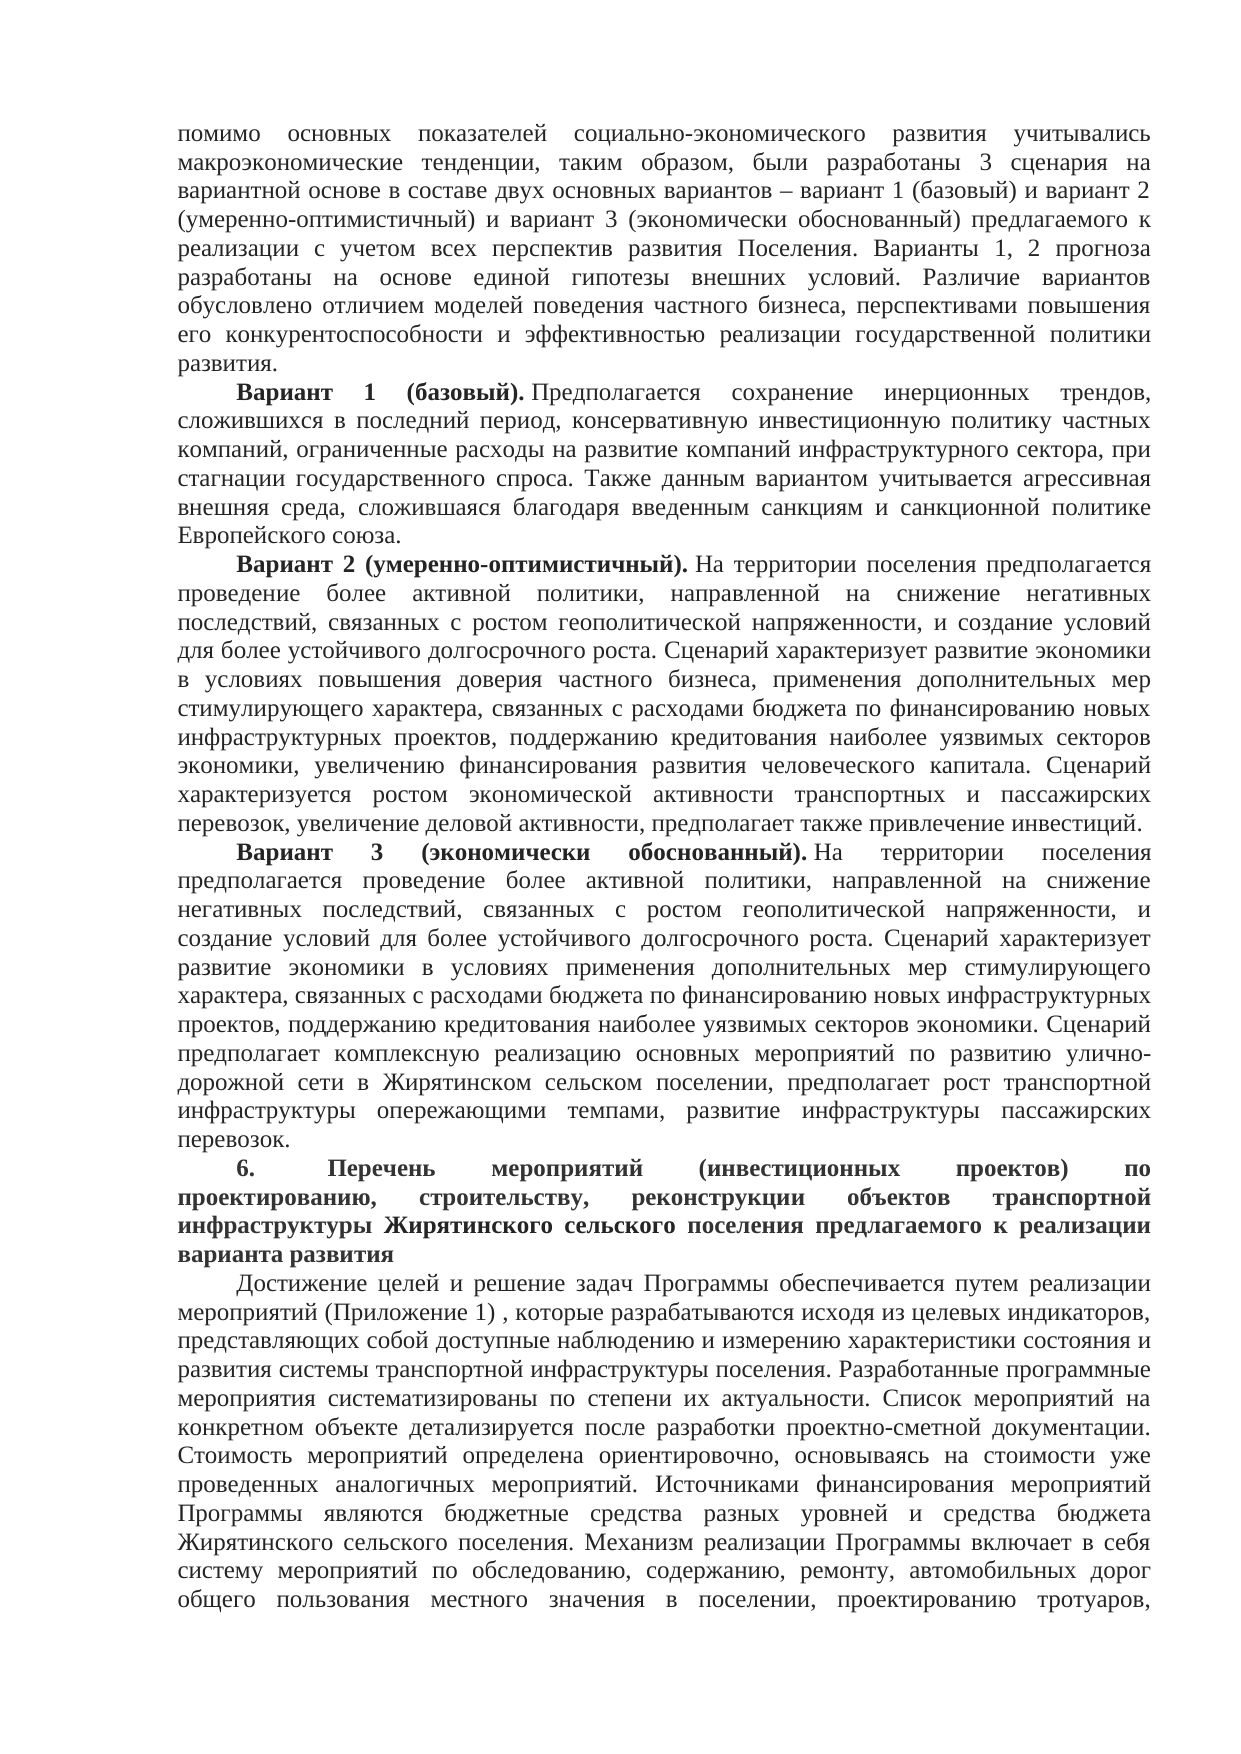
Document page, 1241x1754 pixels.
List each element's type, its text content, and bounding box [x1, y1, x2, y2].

text Вариант 2 (умеренно-оптимистичный). На территории поселения предполагается проведение более активной политики, направленной на снижение негативных последствий, связанных с ростом геополитической напряженности, и создание условий для более устойчивого долгосрочного роста. Сценарий характеризует развитие экономики в условиях повышения доверия частного бизнеса, применения дополнительных мер стимулирующего характера, связанных с расходами бюджета по финансированию новых инфраструктурных проектов, поддержанию кредитования наиболее уязвимых секторов экономики, увеличению финансирования развития человеческого капитала. Сценарий характеризуется ростом экономической активности транспортных и пассажирских перевозок, увеличение деловой активности, предполагает также привлечение инвестиций. [177, 549, 1152, 837]
list Перечень мероприятий (инвестиционных проектов) по проектированию, строительству, реконструкции объектов транспортной инфраструктуры Жирятинского сельского поселения предлагаемого к реализации варианта развития [177, 1153, 1152, 1268]
text Вариант 3 (экономически обоснованный). На территории поселения предполагается проведение более активной политики, направленной на снижение негативных последствий, связанных с ростом геополитической напряженности, и создание условий для более устойчивого долгосрочного роста. Сценарий характеризует развитие экономики в условиях применения дополнительных мер стимулирующего характера, связанных с расходами бюджета по финансированию новых инфраструктурных проектов, поддержанию кредитования наиболее уязвимых секторов экономики. Сценарий предполагает комплексную реализацию основных мероприятий по развитию улично-дорожной сети в Жирятинском сельском поселении, предполагает рост транспортной инфраструктуры опережающими темпами, развитие инфраструктуры пассажирских перевозок. [177, 837, 1152, 1153]
text Вариант 1 (базовый). Предполагается сохранение инерционных трендов, сложившихся в последний период, консервативную инвестиционную политику частных компаний, ограниченные расходы на развитие компаний инфраструктурного сектора, при стагнации государственного спроса. Также данным вариантом учитывается агрессивная внешняя среда, сложившаяся благодаря введенным санкциям и санкционной политике Европейского союза. [177, 377, 1152, 549]
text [177, 118, 1152, 377]
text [177, 1268, 1152, 1613]
